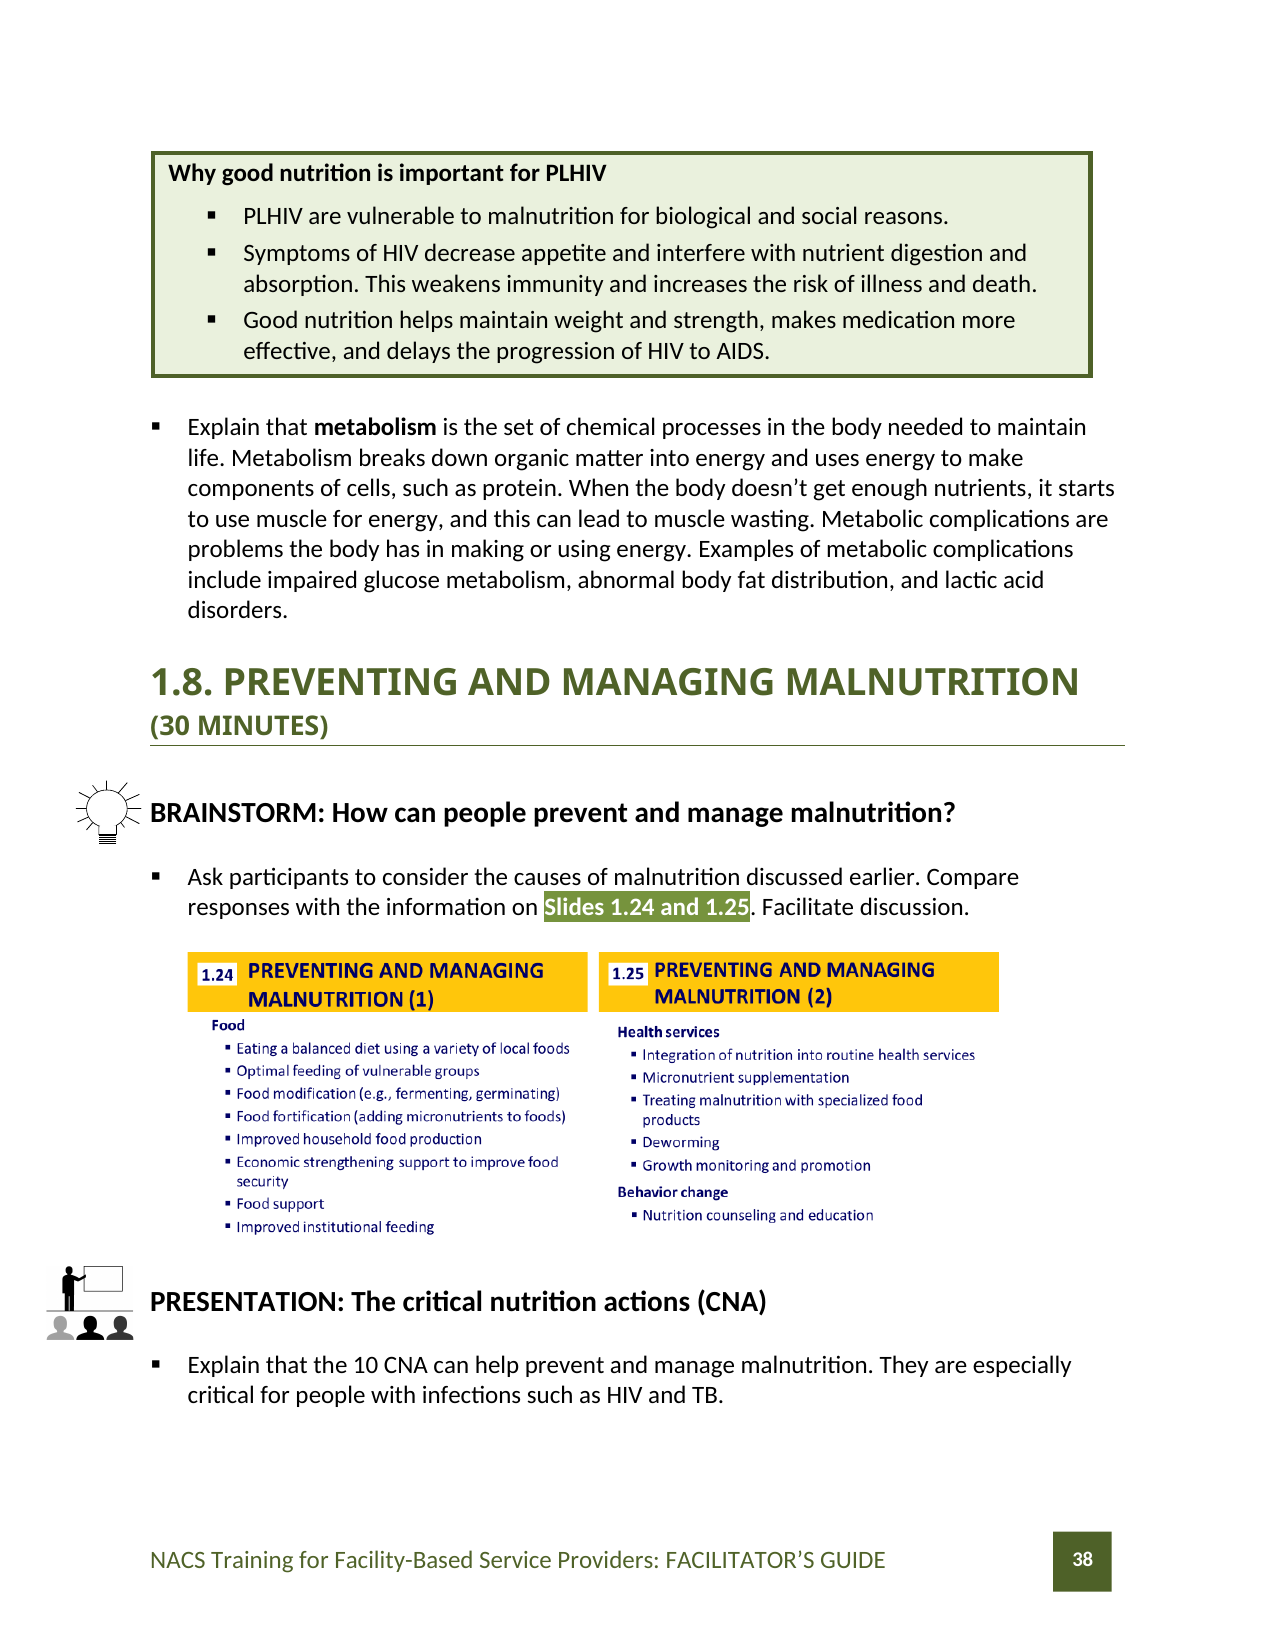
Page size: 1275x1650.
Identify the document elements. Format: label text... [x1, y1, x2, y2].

list Ask participants to consider the causes of malnutrition discussed earlier. Compare responses with the information on Slides 1.24 and 1.25. Facilitate discussion. [150, 861, 1125, 922]
picture [598, 952, 999, 1253]
picture [187, 952, 588, 1253]
subtitle 1.8. Preventing and Managing Malnutrition (30 minutes) [150, 655, 1125, 745]
picture [46, 1266, 134, 1340]
text Explain that the 10 CNA can help prevent and manage malnutrition. They are especially critical for people with infections such as HIV and TB. [150, 1349, 1125, 1410]
list Explain that metabolism is the set of chemical processes in the body needed to maintain life. Metabolism breaks down organic matter into energy and uses energy to make components of cells, such as protein. When the body doesn’t get enough nutrients, it starts to use muscle for energy, and this can lead to muscle wasting. Metabolic complications are problems the body has in making or using energy. Examples of metabolic complications include impaired glucose metabolism, abnormal body fat distribution, and lactic acid disorders. [150, 411, 1125, 625]
text BRAINSTORM: How can people prevent and manage malnutrition? [150, 794, 1125, 830]
text PRESENTATION: The critical nutrition actions (CNA) [150, 1283, 1125, 1318]
